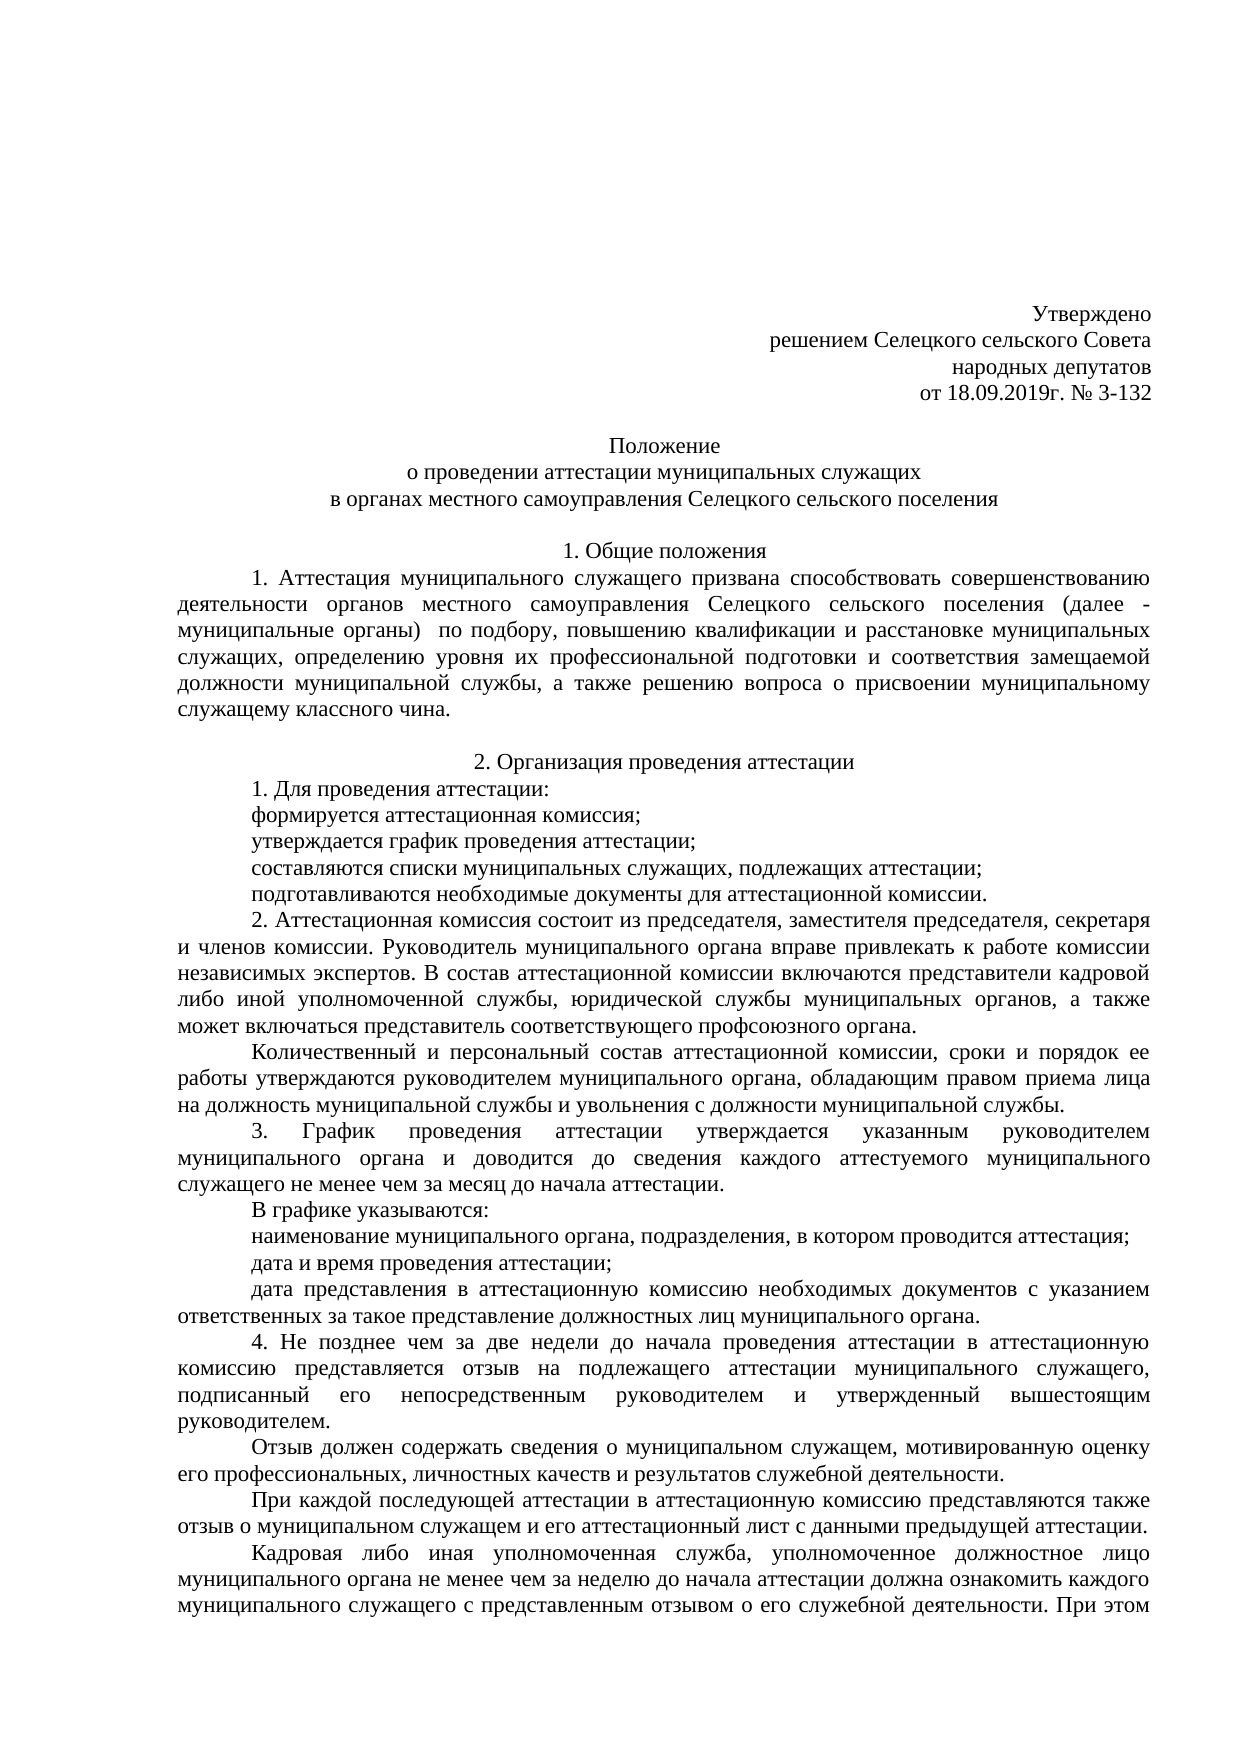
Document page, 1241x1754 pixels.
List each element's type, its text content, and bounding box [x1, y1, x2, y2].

text Отзыв должен содержать сведения о муниципальном служащем, мотивированную оценку его профессиональных, личностных качеств и результатов служебной деятельности. [177, 1433, 1152, 1486]
text 1. Общие положения [177, 537, 1152, 564]
text Количественный и персональный состав аттестационной комиссии, сроки и порядок ее работы утверждаются руководителем муниципального органа, обладающим правом приема лица на должность муниципальной службы и увольнения с должности муниципальной службы. [177, 1038, 1152, 1117]
text решением Селецкого сельского Совета [177, 327, 1152, 353]
text о проведении аттестации муниципальных служащих [177, 458, 1152, 485]
text При каждой последующей аттестации в аттестационную комиссию представляются также отзыв о муниципальном служащем и его аттестационный лист с данными предыдущей аттестации. [177, 1486, 1152, 1539]
text дата и время проведения аттестации; [177, 1249, 1152, 1275]
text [177, 1539, 1152, 1618]
text 2. Организация проведения аттестации [177, 748, 1152, 774]
text 2. Аттестационная комиссия состоит из председателя, заместителя председателя, секретаря и членов комиссии. Руководитель муниципального органа вправе привлекать к работе комиссии независимых экспертов. В состав аттестационной комиссии включаются представители кадровой либо иной уполномоченной службы, юридической службы муниципальных органов, а также может включаться представитель соответствующего профсоюзного органа. [177, 906, 1152, 1038]
text дата представления в аттестационную комиссию необходимых документов с указанием ответственных за такое представление должностных лиц муниципального органа. [177, 1275, 1152, 1328]
text 1. Аттестация муниципального служащего призвана способствовать совершенствованию деятельности органов местного самоуправления Селецкого сельского поселения (далее - муниципальные органы) по подбору, повышению квалификации и расстановке муниципальных служащих, определению уровня их профессиональной подготовки и соответствия замещаемой должности муниципальной службы, а также решению вопроса о присвоении муниципальному служащему классного чина. [177, 564, 1152, 722]
text в органах местного самоуправления Селецкого сельского поселения [177, 485, 1152, 511]
text от 18.09.2019г. № 3-132 [177, 379, 1152, 406]
text Утверждено [177, 300, 1152, 327]
text 1. Для проведения аттестации: [177, 774, 1152, 801]
text формируется аттестационная комиссия; [177, 801, 1152, 827]
text подготавливаются необходимые документы для аттестационной комиссии. [177, 880, 1152, 906]
text составляются списки муниципальных служащих, подлежащих аттестации; [177, 854, 1152, 880]
text В графике указываются: [177, 1196, 1152, 1223]
text народных депутатов [177, 353, 1152, 379]
text Положение [177, 432, 1152, 458]
text наименование муниципального органа, подразделения, в котором проводится аттестация; [177, 1223, 1152, 1249]
text 4. Не позднее чем за две недели до начала проведения аттестации в аттестационную комиссию представляется отзыв на подлежащего аттестации муниципального служащего, подписанный его непосредственным руководителем и утвержденный вышестоящим руководителем. [177, 1328, 1152, 1433]
text утверждается график проведения аттестации; [177, 827, 1152, 854]
text 3. График проведения аттестации утверждается указанным руководителем муниципального органа и доводится до сведения каждого аттестуемого муниципального служащего не менее чем за месяц до начала аттестации. [177, 1117, 1152, 1196]
